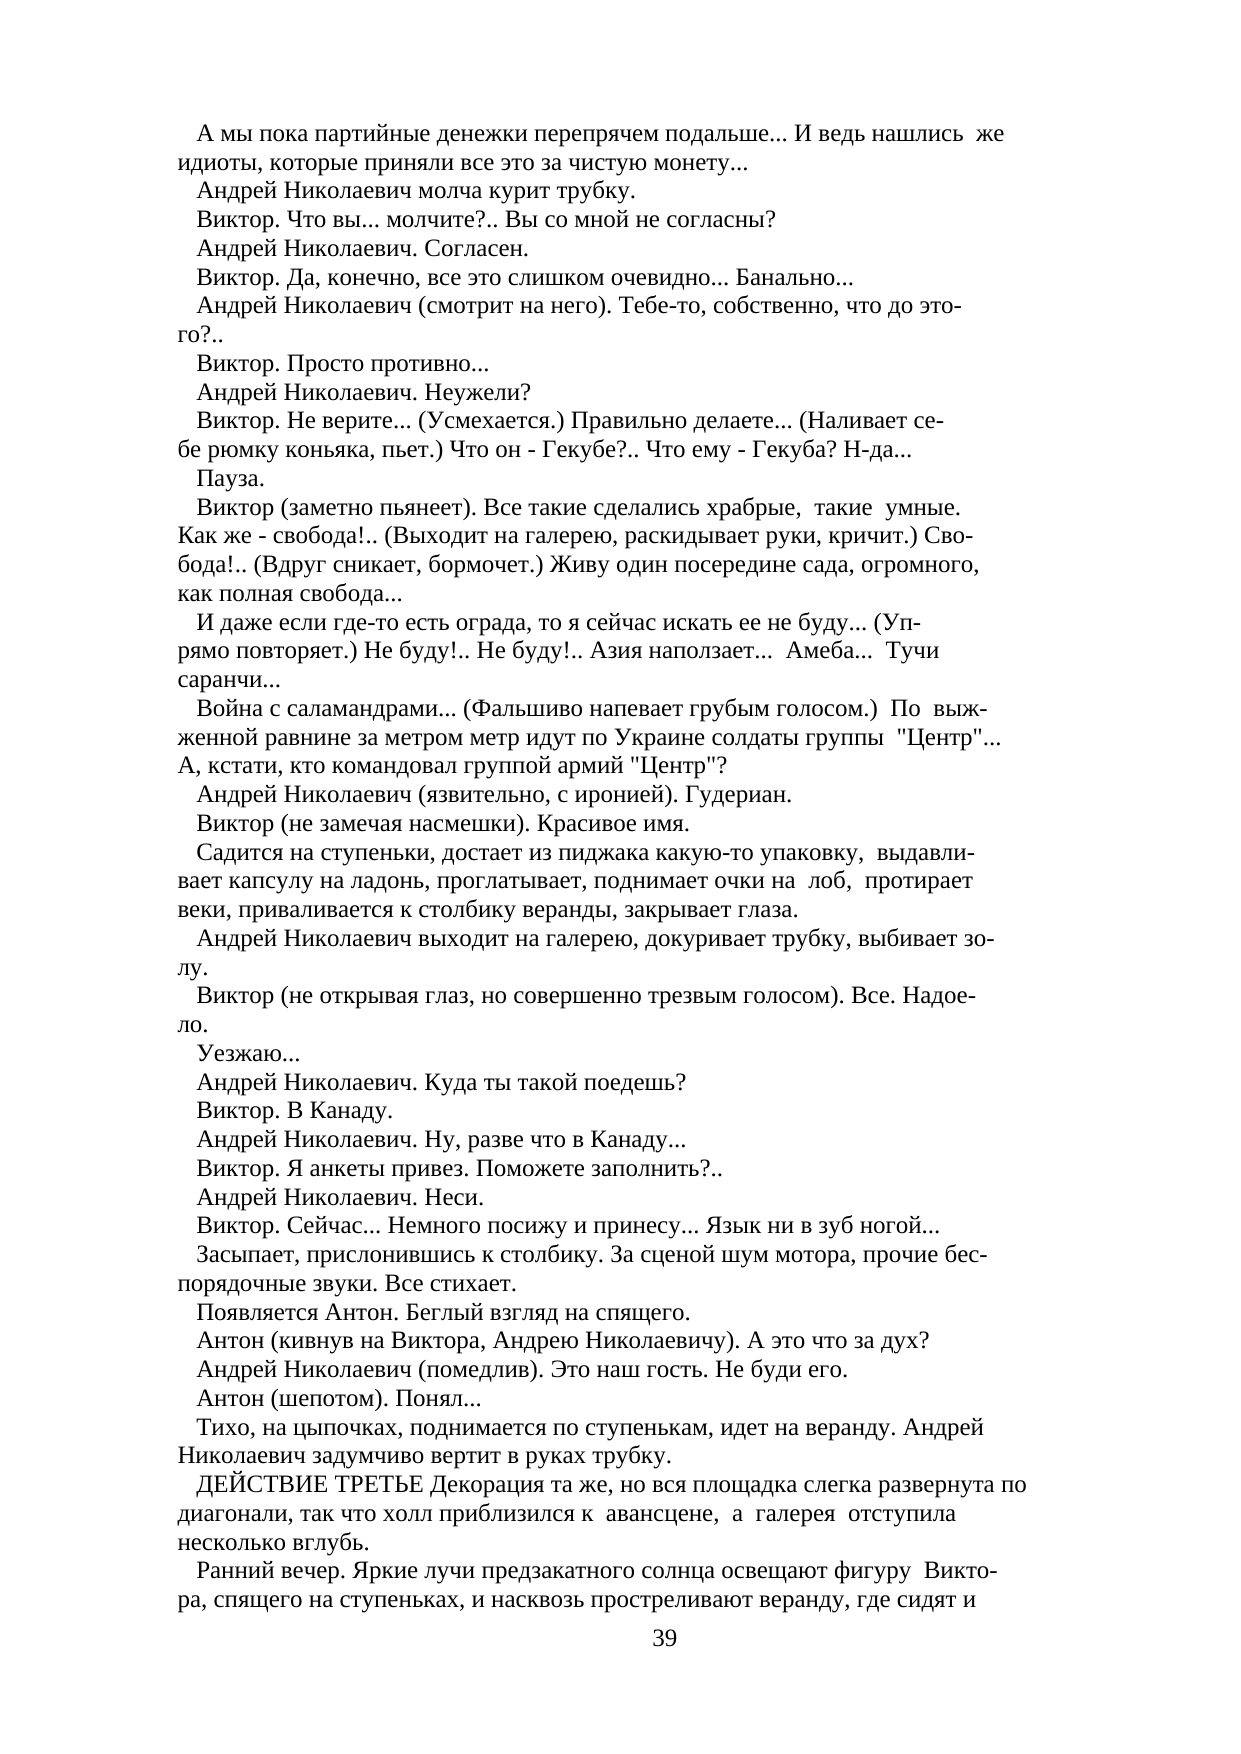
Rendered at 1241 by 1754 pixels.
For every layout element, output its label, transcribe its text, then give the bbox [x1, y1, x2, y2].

text Андрей Николаевич. Куда ты такой поедешь? [177, 1067, 1152, 1096]
text Антон (шепотом). Понял... [177, 1383, 1152, 1412]
text И даже если где-то есть ограда, то я сейчас искать ее не буду... (Уп- [177, 607, 1152, 636]
text веки, приваливается к столбику веранды, закрывает глаза. [177, 894, 1152, 923]
text бе рюмку коньяка, пьет.) Что он - Гекубе?.. Что ему - Гекуба? Н-да... [177, 434, 1152, 463]
text женной равнине за метром метр идут по Украине солдаты группы "Центр"... [177, 722, 1152, 751]
text Андрей Николаевич (помедлив). Это наш гость. Не буди его. [177, 1354, 1152, 1383]
text Андрей Николаевич (смотрит на него). Тебе-то, собственно, что до это- [177, 291, 1152, 319]
text го?.. [177, 319, 1152, 348]
text Андрей Николаевич выходит на галерею, докуривает трубку, выбивает зо- [177, 923, 1152, 952]
text Андрей Николаевич (язвительно, с иронией). Гудериан. [177, 779, 1152, 808]
text идиоты, которые приняли все это за чистую монету... [177, 147, 1152, 176]
text Виктор. Что вы... молчите?.. Вы со мной не согласны? [177, 204, 1152, 233]
text порядочные звуки. Все стихает. [177, 1268, 1152, 1297]
text вает капсулу на ладонь, проглатывает, поднимает очки на лоб, протирает [177, 866, 1152, 894]
text Николаевич задумчиво вертит в руках трубку. [177, 1441, 1152, 1469]
text диагонали, так что холл приблизился к авансцене, а галерея отступила [177, 1498, 1152, 1527]
text Садится на ступеньки, достает из пиджака какую-то упаковку, выдавли- [177, 837, 1152, 866]
text Андрей Николаевич. Согласен. [177, 233, 1152, 262]
text Андрей Николаевич. Ну, разве что в Канаду... [177, 1124, 1152, 1153]
text Виктор. В Канаду. [177, 1096, 1152, 1124]
text как полная свобода... [177, 578, 1152, 607]
text Андрей Николаевич. Неси. [177, 1182, 1152, 1211]
text А, кстати, кто командовал группой армий "Центр"? [177, 751, 1152, 779]
text Война с саламандрами... (Фальшиво напевает грубым голосом.) По выж- [177, 693, 1152, 722]
text Виктор (не открывая глаз, но совершенно трезвым голосом). Все. Надое- [177, 981, 1152, 1009]
text саранчи... [177, 664, 1152, 693]
text Уезжаю... [177, 1038, 1152, 1067]
text Виктор. Я анкеты привез. Поможете заполнить?.. [177, 1153, 1152, 1182]
text лу. [177, 952, 1152, 981]
text рямо повторяет.) Не буду!.. Не буду!.. Азия наползает... Амеба... Тучи [177, 636, 1152, 664]
text Виктор. Да, конечно, все это слишком очевидно... Банально... [177, 262, 1152, 291]
text Пауза. [177, 463, 1152, 492]
text бода!.. (Вдруг сникает, бормочет.) Живу один посередине сада, огромного, [177, 549, 1152, 578]
text Появляется Антон. Беглый взгляд на спящего. [177, 1297, 1152, 1326]
text несколько вглубь. [177, 1527, 1152, 1556]
text Антон (кивнув на Виктора, Андрею Николаевичу). А это что за дух? [177, 1326, 1152, 1354]
text Виктор (заметно пьянеет). Все такие сделались храбрые, такие умные. [177, 492, 1152, 521]
text ло. [177, 1009, 1152, 1038]
text Как же - свобода!.. (Выходит на галерею, раскидывает руки, кричит.) Сво- [177, 521, 1152, 549]
text А мы пока партийные денежки перепрячем подальше... И ведь нашлись же [177, 118, 1152, 147]
text Тихо, на цыпочках, поднимается по ступенькам, идет на веранду. Андрей [177, 1412, 1152, 1441]
text Виктор. Не верите... (Усмехается.) Правильно делаете... (Наливает се- [177, 406, 1152, 434]
text ДЕЙСТВИЕ ТРЕТЬЕ Декорация та же, но вся площадка слегка развернута по [177, 1469, 1152, 1498]
text Андрей Николаевич. Неужели? [177, 377, 1152, 406]
text Засыпает, прислонившись к столбику. За сценой шум мотора, прочие бес- [177, 1239, 1152, 1268]
text Виктор. Сейчас... Немного посижу и принесу... Язык ни в зуб ногой... [177, 1211, 1152, 1239]
text Андрей Николаевич молча курит трубку. [177, 176, 1152, 204]
text ра, спящего на ступеньках, и насквозь простреливают веранду, где сидят и [177, 1584, 1152, 1613]
text Виктор. Просто противно... [177, 348, 1152, 377]
text Виктор (не замечая насмешки). Красивое имя. [177, 808, 1152, 837]
text Ранний вечер. Яркие лучи предзакатного солнца освещают фигуру Викто- [177, 1556, 1152, 1584]
